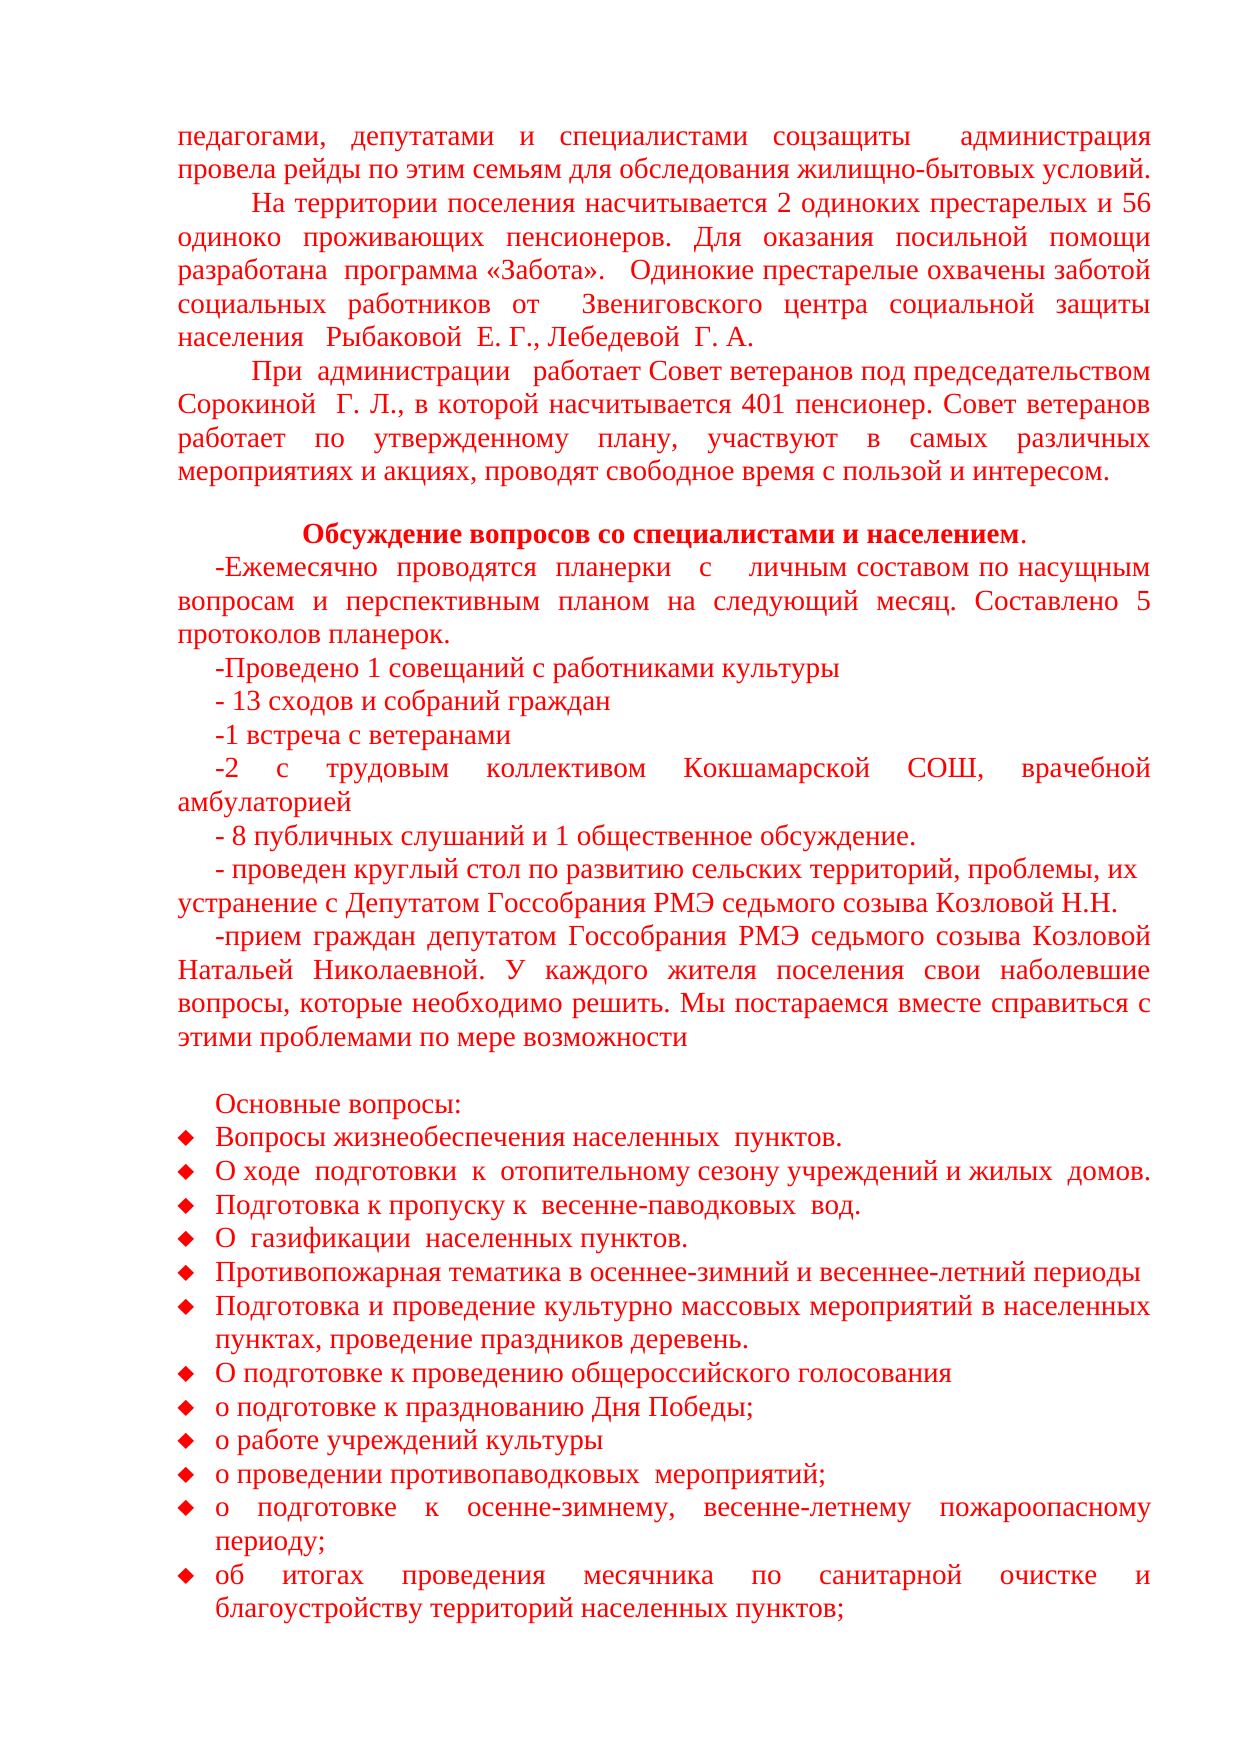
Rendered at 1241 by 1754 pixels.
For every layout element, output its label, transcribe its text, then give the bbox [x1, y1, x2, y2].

list Вопросы жизнеобеспечения населенных пунктов. [177, 1119, 1152, 1153]
list Подготовка и проведение культурно массовых мероприятий в населенных пунктах, проведение праздников деревень. [177, 1288, 1152, 1355]
text - 13 сходов и собраний граждан [177, 683, 1152, 717]
text На территории поселения насчитывается 2 одиноких престарелых и 56 одиноко проживающих пенсионеров. Для оказания посильной помощи разработана программа «Забота». Одинокие престарелые охвачены заботой социальных работников от Звениговского центра социальной защиты населения Рыбаковой Е. Г., Лебедевой Г. А. [177, 185, 1152, 353]
text Основные вопросы: [177, 1086, 1152, 1119]
list об итогах проведения месячника по санитарной очистке и благоустройству территорий населенных пунктов; [177, 1557, 1152, 1624]
list о подготовке к осенне-зимнему, весенне-летнему пожароопасному периоду; [177, 1489, 1152, 1557]
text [177, 118, 1152, 185]
list о проведении противопаводковых мероприятий; [177, 1456, 1152, 1489]
list Противопожарная тематика в осеннее-зимний и весеннее-летний периоды [177, 1254, 1152, 1288]
list О газификации населенных пунктов. [177, 1221, 1152, 1254]
text - проведен круглый стол по развитию сельских территорий, проблемы, их устранение с Депутатом Госсобрания РМЭ седьмого созыва Козловой Н.Н. [177, 851, 1152, 918]
list о работе учреждений культуры [177, 1422, 1152, 1456]
text -Проведено 1 совещаний с работниками культуры [177, 650, 1152, 683]
text При администрации работает Совет ветеранов под председательством Сорокиной Г. Л., в которой насчитывается 401 пенсионер. Совет ветеранов работает по утвержденному плану, участвуют в самых различных мероприятиях и акциях, проводят свободное время с пользой и интересом. [177, 353, 1152, 487]
text -прием граждан депутатом Госсобрания РМЭ седьмого созыва Козловой Натальей Николаевной. У каждого жителя поселения свои наболевшие вопросы, которые необходимо решить. Мы постараемся вместе справиться с этими проблемами по мере возможности [177, 918, 1152, 1052]
text -2 с трудовым коллективом Кокшамарской СОШ, врачебной амбулаторией [177, 751, 1152, 818]
text Обсуждение вопросов со специалистами и населением. [177, 516, 1152, 549]
list Подготовка к пропуску к весенне-паводковых вод. [177, 1187, 1152, 1221]
list О ходе подготовки к отопительному сезону учреждений и жилых домов. [177, 1153, 1152, 1187]
text - 8 публичных слушаний и 1 общественное обсуждение. [177, 818, 1152, 851]
list О подготовке к проведению общероссийского голосования [177, 1355, 1152, 1389]
list о подготовке к празднованию Дня Победы; [177, 1389, 1152, 1422]
text -1 встреча с ветеранами [177, 717, 1152, 751]
text -Ежемесячно проводятся планерки с личным составом по насущным вопросам и перспективным планом на следующий месяц. Составлено 5 протоколов планерок. [177, 549, 1152, 650]
